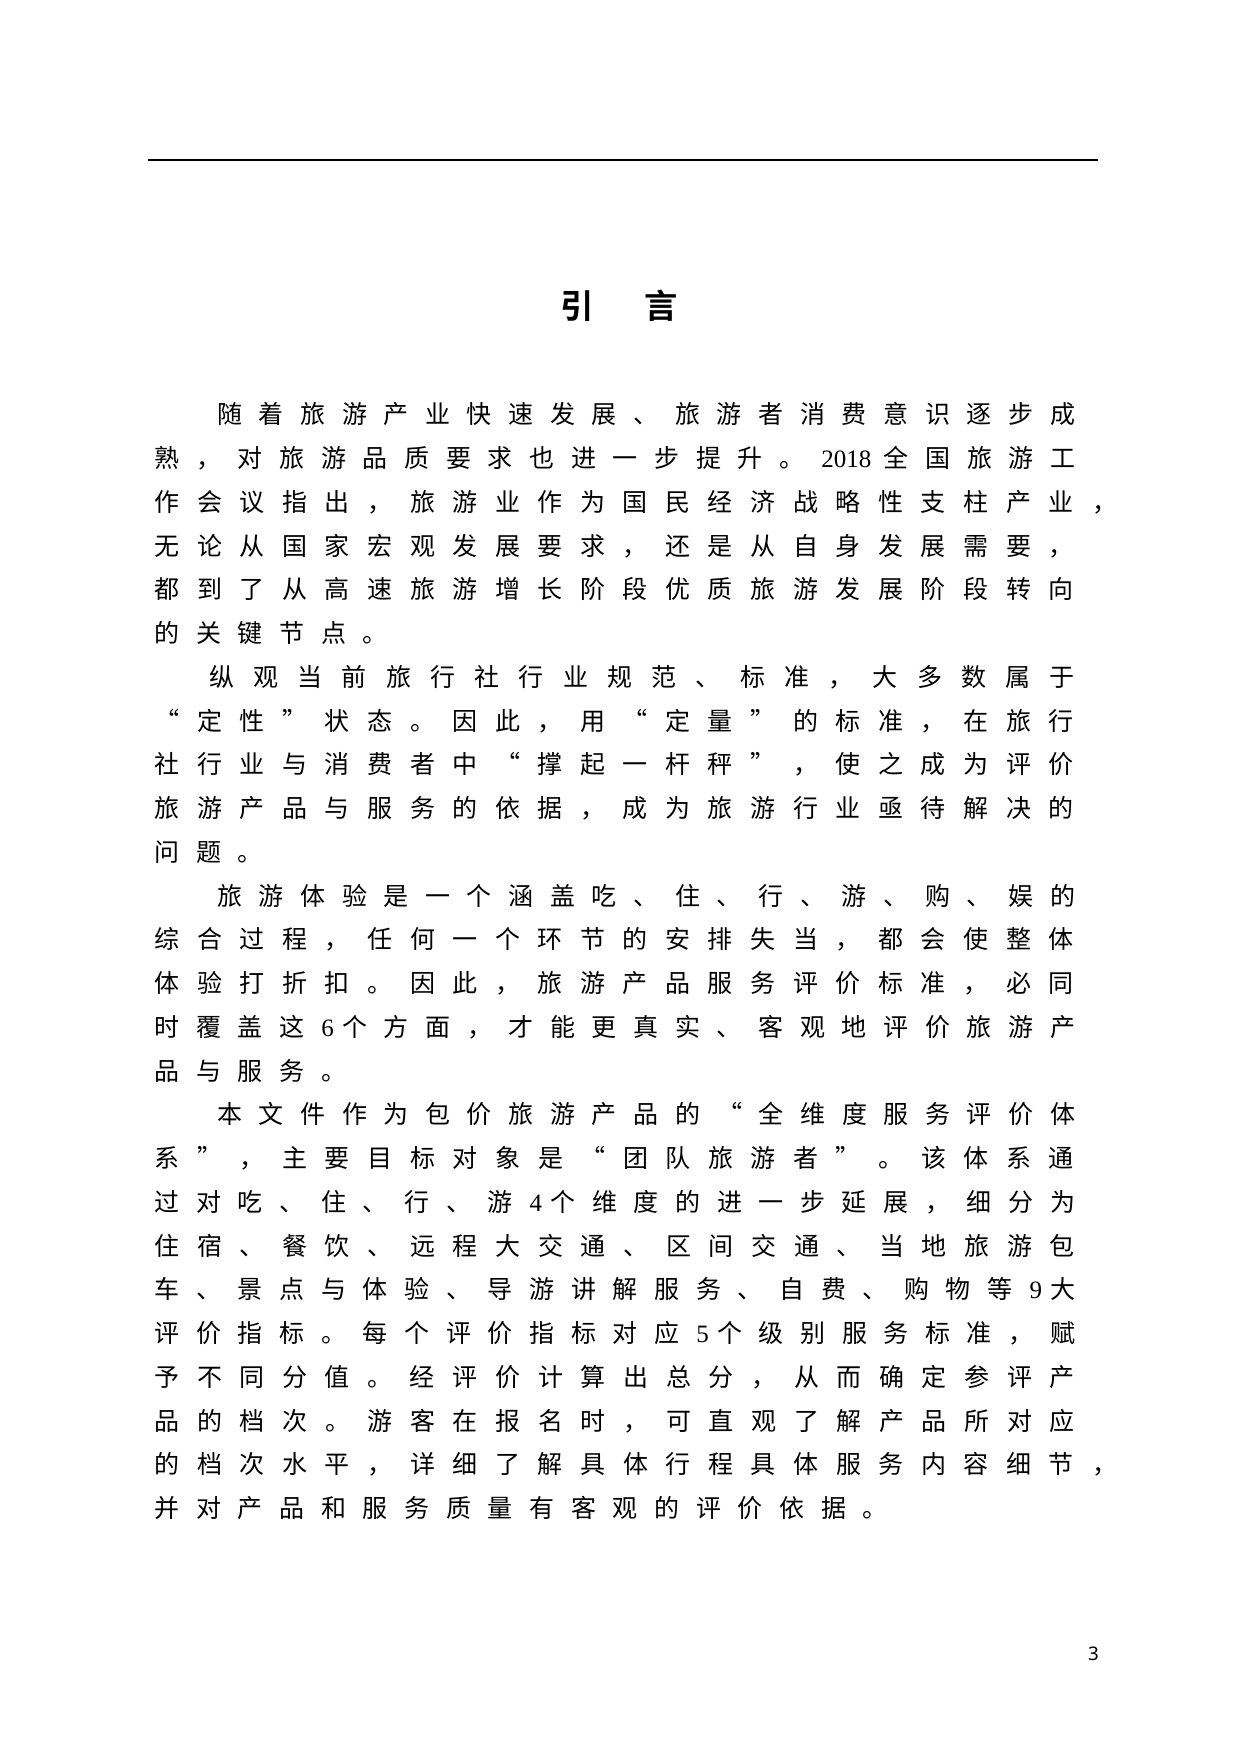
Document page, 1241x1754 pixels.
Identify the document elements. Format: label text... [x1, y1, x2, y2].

text 纵观当前旅行社行业规范、标准，大多数属于“定性”状态。因此，用“定量”的标准，在旅行社行业与消费者中“撑起一杆秤”，使之成为评价旅游产品与服务的依据，成为旅游行业亟待解决的问题。 [154, 653, 1092, 872]
text 引 言 [154, 260, 1092, 347]
text 本文件作为包价旅游产品的“全维度服务评价体系”，主要目标对象是“团队旅游者”。该体系通过对吃、住、行、游4个维度的进一步延展，细分为住宿、餐饮、远程大交通、区间交通、当地旅游包车、景点与体验、导游讲解服务、自费、购物等9大评价指标。每个评价指标对应5个级别服务标准，赋予不同分值。经评价计算出总分，从而确定参评产品的档次。游客在报名时，可直观了解产品所对应的档次水平，详细了解具体行程具体服务内容细节，并对产品和服务质量有客观的评价依据。 [154, 1091, 1092, 1528]
text 旅游体验是一个涵盖吃、住、行、游、购、娱的综合过程，任何一个环节的安排失当，都会使整体体验打折扣。因此，旅游产品服务评价标准，必同时覆盖这6个方面，才能更真实、客观地评价旅游产品与服务。 [154, 872, 1092, 1091]
text 随着旅游产业快速发展、旅游者消费意识逐步成熟，对旅游品质要求也进一步提升。2018全国旅游工作会议指出，旅游业作为国民经济战略性支柱产业，无论从国家宏观发展要求，还是从自身发展需要，都到了从高速旅游增长阶段优质旅游发展阶段转向的关键节点。 [154, 391, 1092, 653]
